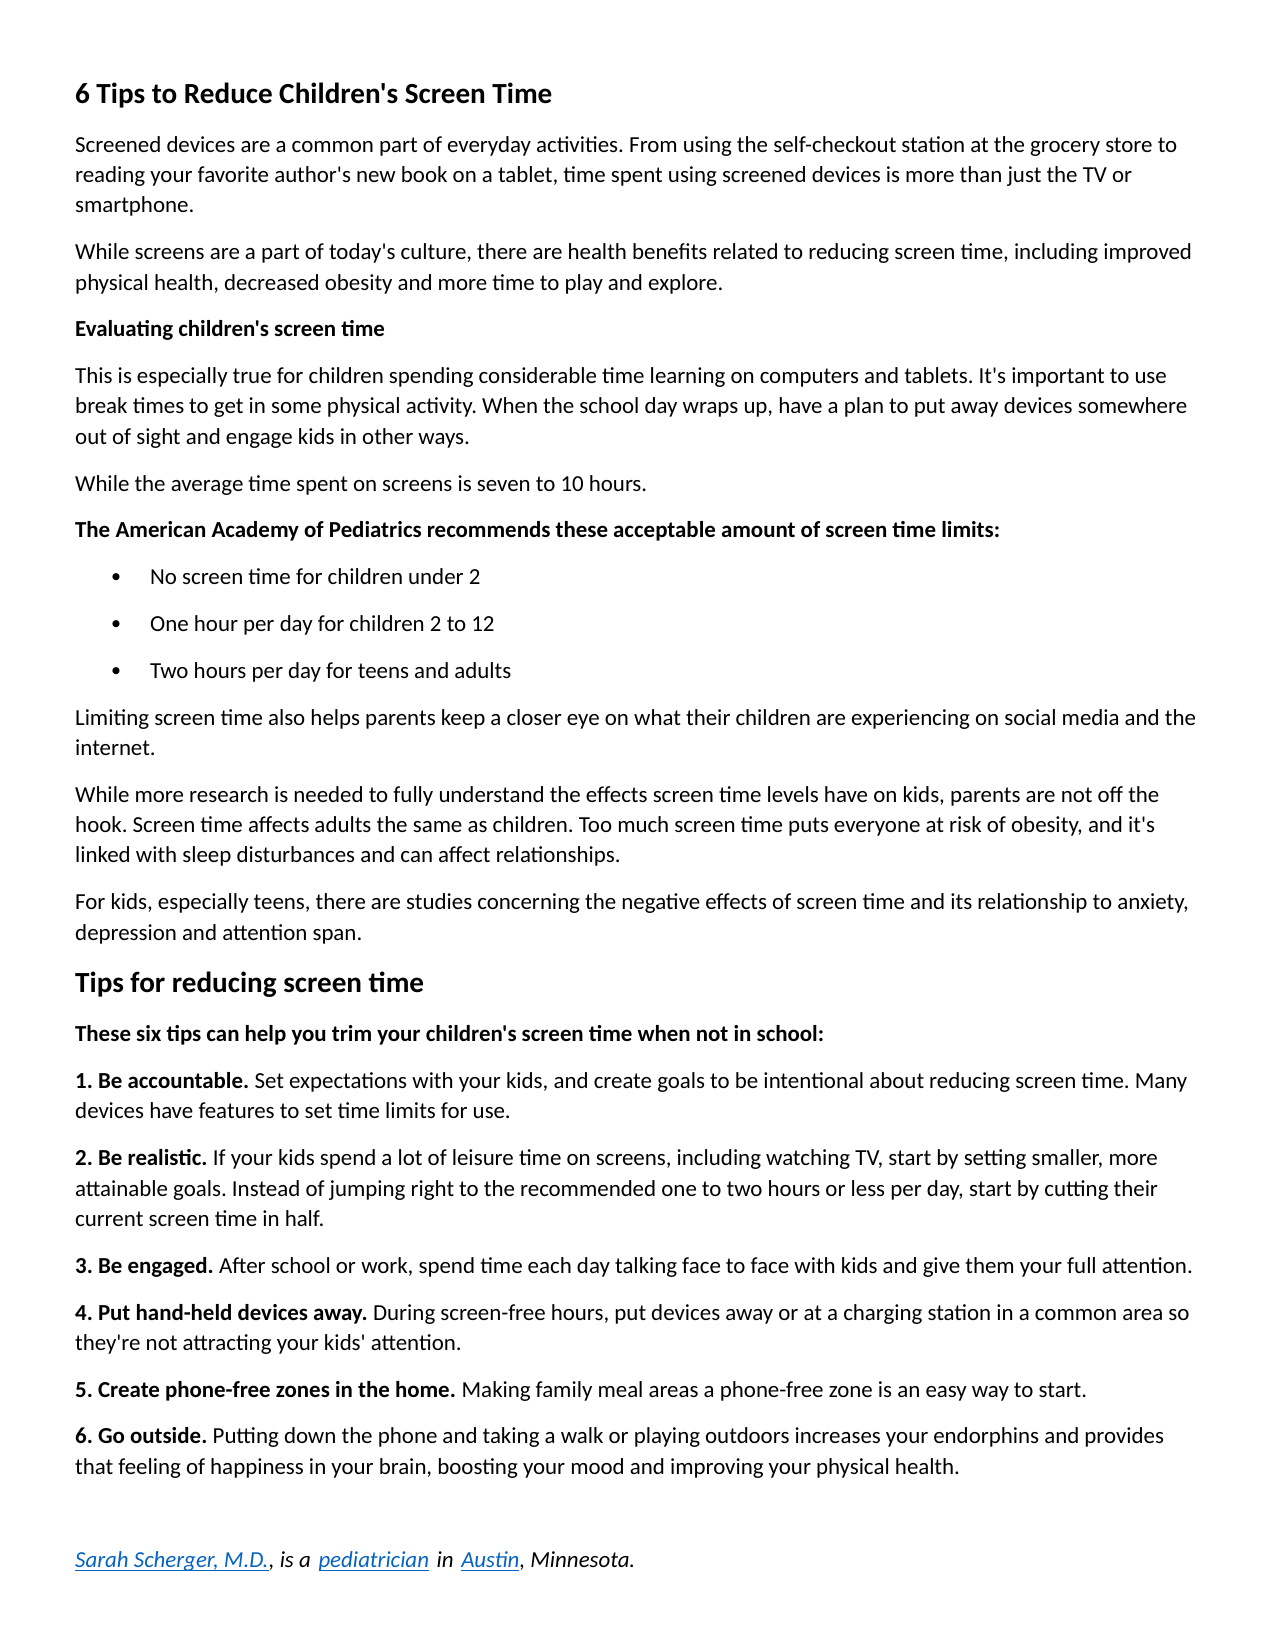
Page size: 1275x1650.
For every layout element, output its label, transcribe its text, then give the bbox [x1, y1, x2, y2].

text Tips for reducing screen time [75, 964, 1200, 1000]
text 6. Go outside. Putting down the phone and taking a walk or playing outdoors increases your endorphins and provides that feeling of happiness in your brain, boosting your mood and improving your physical health. [75, 1422, 1200, 1480]
text These six tips can help you trim your children's screen time when not in school: [75, 1019, 1200, 1048]
list Two hours per day for teens and adults [112, 656, 1200, 684]
text This is especially true for children spending considerable time learning on computers and tablets. It's important to use break times to get in some physical activity. When the school day wraps up, have a plan to put away devices somewhere out of sight and engage kids in other ways. [75, 361, 1200, 450]
text 4. Put hand-held devices away. During screen-free hours, put devices away or at a charging station in a common area so they're not attracting your kids' attention. [75, 1298, 1200, 1356]
text Sarah Scherger, M.D., is a pediatrician in Austin, Minnesota. [75, 1546, 1200, 1574]
text While the average time spent on screens is seven to 10 hours. [75, 469, 1200, 497]
text 1. Be accountable. Set expectations with your kids, and create goals to be intentional about reducing screen time. Many devices have features to set time limits for use. [75, 1066, 1200, 1125]
text The American Academy of Pediatrics recommends these acceptable amount of screen time limits: [75, 516, 1200, 543]
list One hour per day for children 2 to 12 [112, 609, 1200, 637]
text 2. Be realistic. If your kids spend a lot of leisure time on screens, including watching TV, start by setting smaller, more attainable goals. Instead of jumping right to the recommended one to two hours or less per day, start by cutting their current screen time in half. [75, 1143, 1200, 1232]
text Limiting screen time also helps parents keep a closer eye on what their children are experiencing on social media and the internet. [75, 703, 1200, 761]
text 5. Create phone-free zones in the home. Making family meal areas a phone-free zone is an easy way to start. [75, 1375, 1200, 1403]
list No screen time for children under 2 [112, 562, 1200, 590]
text 6 Tips to Reduce Children's Screen Time [75, 75, 1200, 111]
text While more research is needed to fully understand the effects screen time levels have on kids, parents are not off the hook. Screen time affects adults the same as children. Too much screen time puts everyone at risk of obesity, and it's linked with sleep disturbances and can affect relationships. [75, 780, 1200, 868]
text Evaluating children's screen time [75, 314, 1200, 342]
text 3. Be engaged. After school or work, spend time each day talking face to face with kids and give them your full attention. [75, 1251, 1200, 1279]
text While screens are a part of today's culture, there are health benefits related to reducing screen time, including improved physical health, decreased obesity and more time to play and explore. [75, 237, 1200, 296]
text Screened devices are a common part of everyday activities. From using the self-checkout station at the grocery store to reading your favorite author's new book on a tablet, time spent using screened devices is more than just the TV or smartphone. [75, 130, 1200, 218]
text For kids, especially teens, there are studies concerning the negative effects of screen time and its relationship to anxiety, depression and attention span. [75, 887, 1200, 946]
